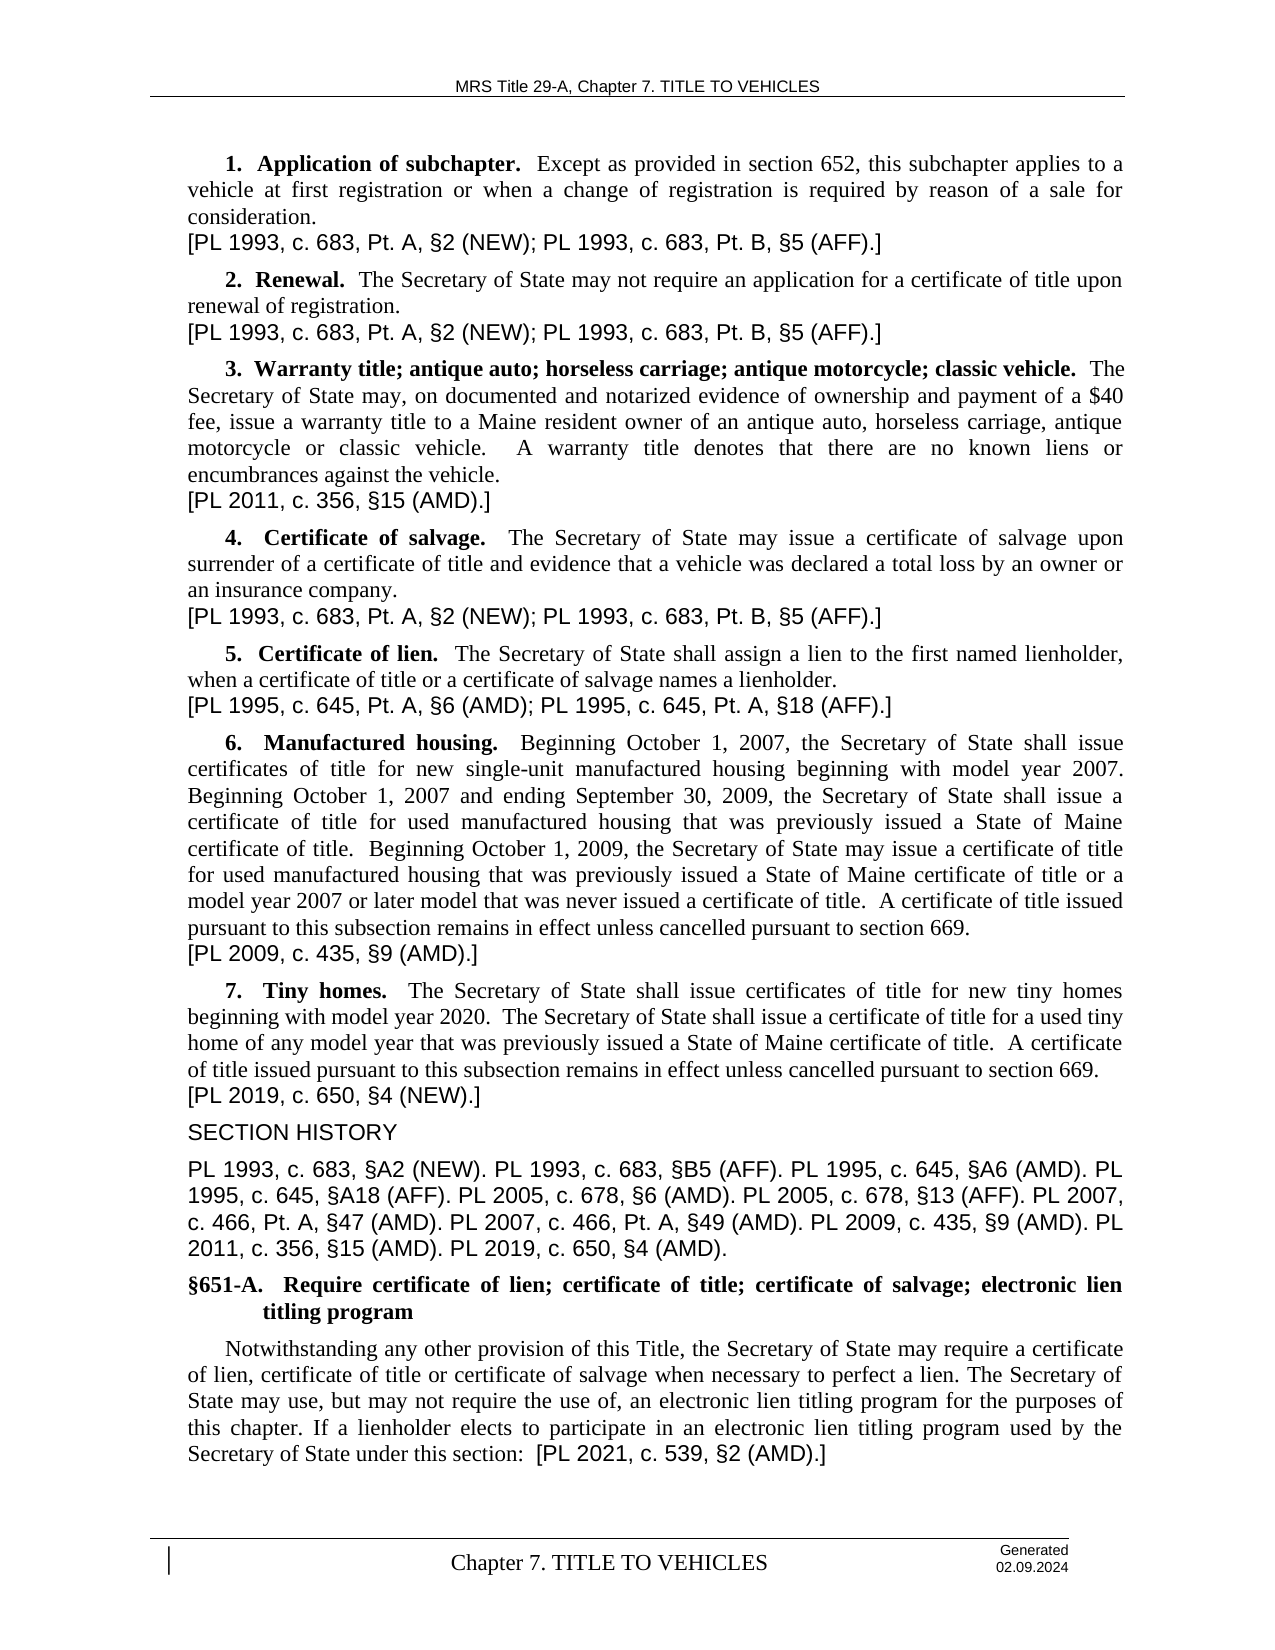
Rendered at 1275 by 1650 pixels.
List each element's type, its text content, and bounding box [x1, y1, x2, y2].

text PL 1993, c. 683, §A2 (NEW). PL 1993, c. 683, §B5 (AFF). PL 1995, c. 645, §A6 (AMD). PL 1995, c. 645, §A18 (AFF). PL 2005, c. 678, §6 (AMD). PL 2005, c. 678, §13 (AFF). PL 2007, c. 466, Pt. A, §47 (AMD). PL 2007, c. 466, Pt. A, §49 (AMD). PL 2009, c. 435, §9 (AMD). PL 2011, c. 356, §15 (AMD). PL 2019, c. 650, §4 (AMD). [187, 1156, 1125, 1261]
text [PL 1995, c. 645, Pt. A, §6 (AMD); PL 1995, c. 645, Pt. A, §18 (AFF).] [187, 692, 1125, 719]
text 5. Certificate of lien. The Secretary of State shall assign a lien to the first named lienholder, when a certificate of title or a certificate of salvage names a lienholder. [187, 640, 1125, 692]
text [PL 1993, c. 683, Pt. A, §2 (NEW); PL 1993, c. 683, Pt. B, §5 (AFF).] [187, 603, 1125, 629]
text [PL 2009, c. 435, §9 (AMD).] [187, 940, 1125, 966]
text 3. Warranty title; antique auto; horseless carriage; antique motorcycle; classic vehicle. The Secretary of State may, on documented and notarized evidence of ownership and payment of a $40 fee, issue a warranty title to a Maine resident owner of an antique auto, horseless carriage, antique motorcycle or classic vehicle. A warranty title denotes that there are no known liens or encumbrances against the vehicle. [187, 355, 1125, 487]
text [PL 1993, c. 683, Pt. A, §2 (NEW); PL 1993, c. 683, Pt. B, §5 (AFF).] [187, 318, 1125, 345]
text SECTION HISTORY [187, 1119, 1125, 1145]
text 1. Application of subchapter. Except as provided in section 652, this subchapter applies to a vehicle at first registration or when a change of registration is required by reason of a sale for consideration. [187, 150, 1125, 229]
text 4. Certificate of salvage. The Secretary of State may issue a certificate of salvage upon surrender of a certificate of title and evidence that a vehicle was declared a total loss by an owner or an insurance company. [187, 524, 1125, 603]
text 2. Renewal. The Secretary of State may not require an application for a certificate of title upon renewal of registration. [187, 266, 1125, 318]
text Notwithstanding any other provision of this Title, the Secretary of State may require a certificate of lien, certificate of title or certificate of salvage when necessary to perfect a lien. The Secretary of State may use, but may not require the use of, an electronic lien titling program for the purposes of this chapter. If a lienholder elects to participate in an electronic lien titling program used by the Secretary of State under this section: [PL 2021, c. 539, §2 (AMD).] [187, 1335, 1125, 1467]
text [PL 2011, c. 356, §15 (AMD).] [187, 487, 1125, 513]
text [PL 1993, c. 683, Pt. A, §2 (NEW); PL 1993, c. 683, Pt. B, §5 (AFF).] [187, 229, 1125, 255]
text 7. Tiny homes. The Secretary of State shall issue certificates of title for new tiny homes beginning with model year 2020. The Secretary of State shall issue a certificate of title for a used tiny home of any model year that was previously issued a State of Maine certificate of title. A certificate of title issued pursuant to this subsection remains in effect unless cancelled pursuant to section 669. [187, 977, 1125, 1082]
text §651-A. Require certificate of lien; certificate of title; certificate of salvage; electronic lien titling program [187, 1272, 1125, 1324]
text 6. Manufactured housing. Beginning October 1, 2007, the Secretary of State shall issue certificates of title for new single-unit manufactured housing beginning with model year 2007. Beginning October 1, 2007 and ending September 30, 2009, the Secretary of State shall issue a certificate of title for used manufactured housing that was previously issued a State of Maine certificate of title. Beginning October 1, 2009, the Secretary of State may issue a certificate of title for used manufactured housing that was previously issued a State of Maine certificate of title or a model year 2007 or later model that was never issued a certificate of title. A certificate of title issued pursuant to this subsection remains in effect unless cancelled pursuant to section 669. [187, 729, 1125, 940]
text [PL 2019, c. 650, §4 (NEW).] [187, 1082, 1125, 1108]
